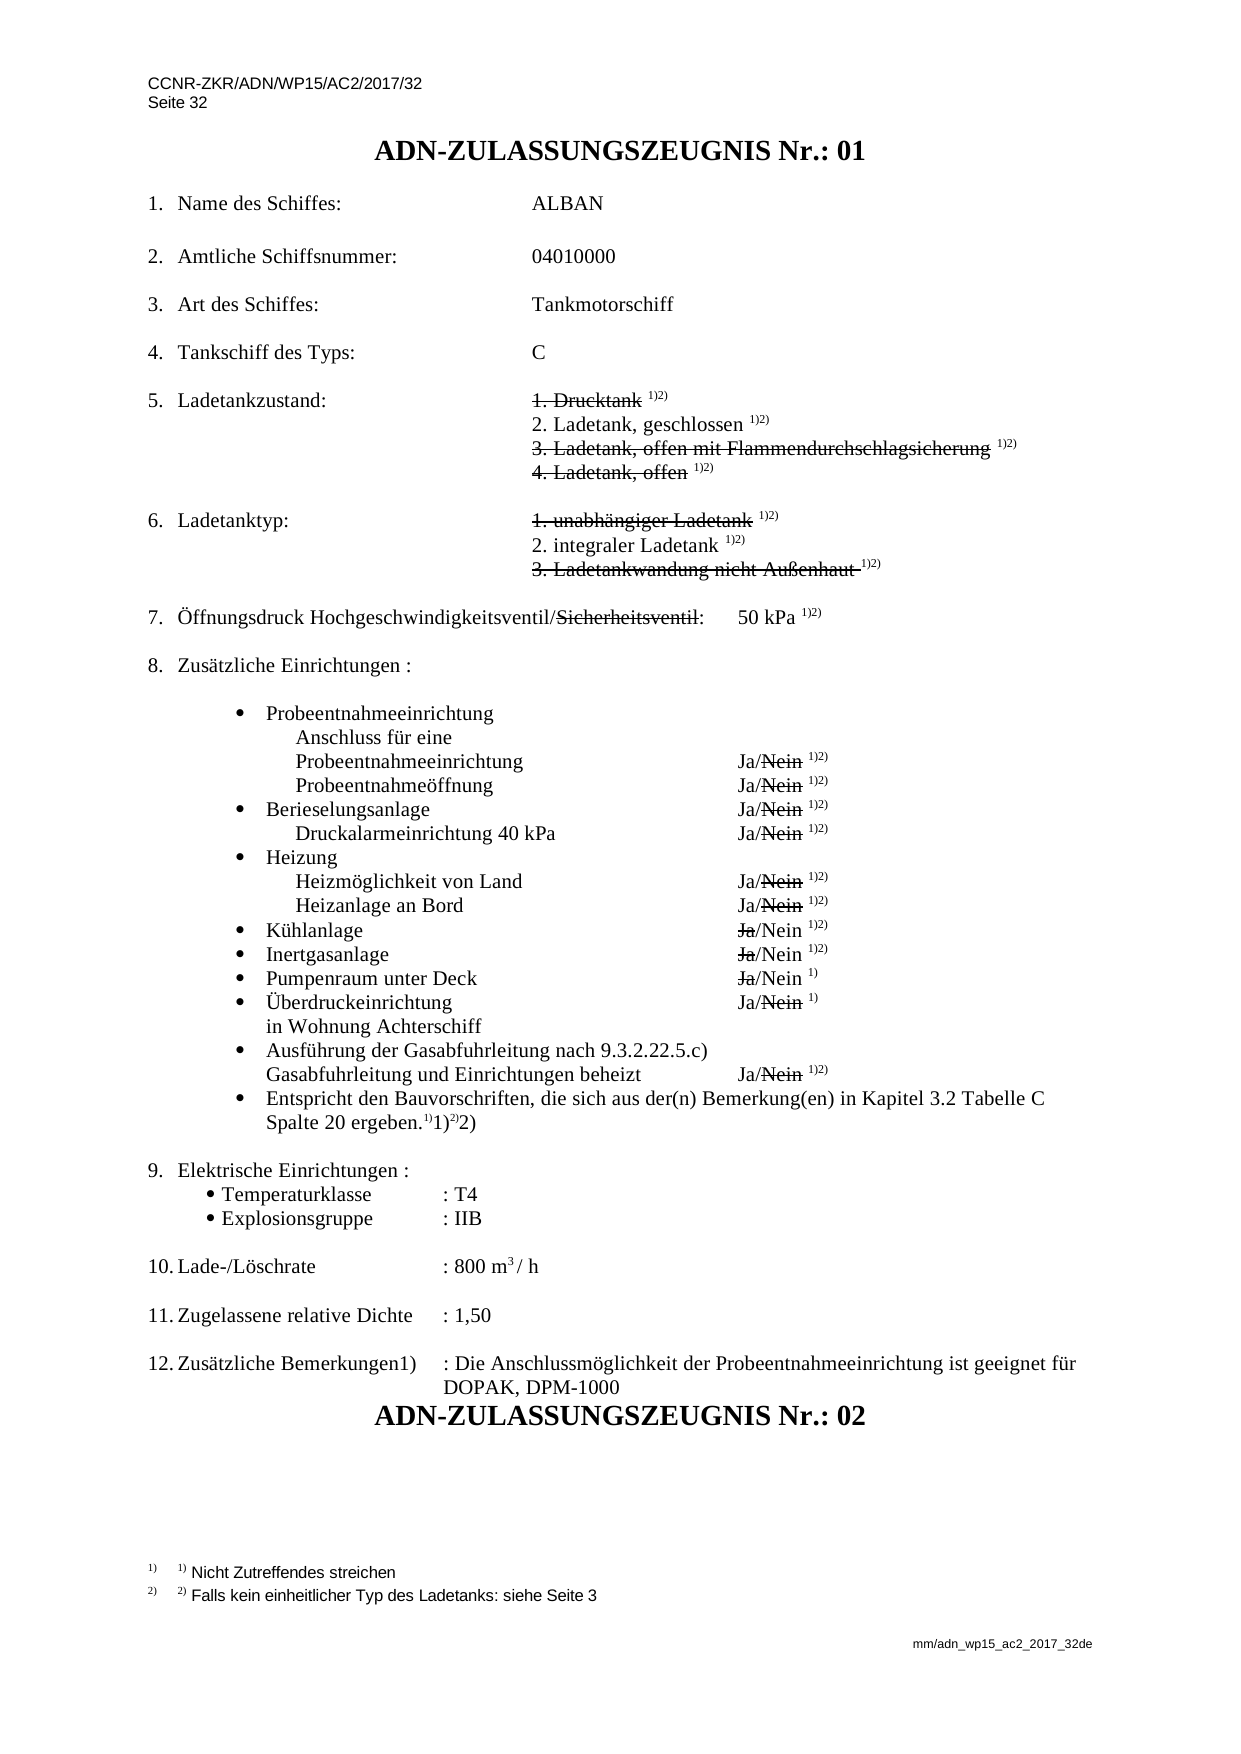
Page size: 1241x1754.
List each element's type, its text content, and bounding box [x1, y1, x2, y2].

list Pumpenraum unter Deck Ja/Nein 1) [236, 966, 1092, 989]
list Druckalarmeinrichtung 40 kPa Ja/Nein 1)2) [236, 821, 1092, 845]
text 3. Ladetankwandung nicht Außenhaut 1)2) [532, 556, 1092, 581]
list Heizmöglichkeit von Land Ja/Nein 1)2) [295, 869, 1092, 893]
list Gasabfuhrleitung und Einrichtungen beheizt Ja/Nein 1)2) [266, 1062, 1092, 1086]
list 12. Zusätzliche Bemerkungen1) : Die Anschlussmöglichkeit der Probeentnahmeeinrichtung ist geeignet für DOPAK, DPM-1000 [148, 1351, 1092, 1399]
list Berieselungsanlage Ja/Nein 1)2) [236, 797, 1092, 821]
list Kühlanlage Ja/Nein 1)2) [236, 917, 1092, 941]
list 11. Zugelassene relative Dichte : 1,50 [148, 1302, 1092, 1326]
list Entspricht den Bauvorschriften, die sich aus der(n) Bemerkung(en) in Kapitel 3.2 Tabelle C Spalte 20 ergeben.1)2) [236, 1086, 1092, 1134]
list Temperaturklasse : T4 [207, 1182, 1092, 1206]
text 3. Ladetank, offen mit Flammendurchschlagsicherung 1)2) [532, 436, 1092, 460]
subtitle ADN-ZULASSUNGSZEUGNIS Nr.: 02 [148, 1399, 1092, 1432]
text 2. integraler Ladetank 1)2) [532, 532, 1092, 556]
text 1. Name des Schiffes: ALBAN [148, 191, 1092, 214]
list Explosionsgruppe : IIB [207, 1206, 1092, 1230]
text 8. Zusätzliche Einrichtungen : [148, 653, 1092, 677]
text 5. Ladetankzustand: 1. Drucktank 1)2) [148, 388, 1092, 412]
subtitle ADN-ZULASSUNGSZEUGNIS Nr.: 01 [148, 133, 1092, 166]
list Heizung [236, 845, 1092, 869]
text 6. Ladetanktyp: 1. unabhängiger Ladetank 1)2) [148, 508, 1092, 532]
text 3. Art des Schiffes: Tankmotorschiff [148, 292, 1092, 316]
text 4. Ladetank, offen 1)2) [532, 460, 1092, 484]
text in Wohnung Achterschiff [266, 1014, 1092, 1038]
text 2. Ladetank, geschlossen 1)2) [532, 412, 1092, 436]
list 9. Elektrische Einrichtungen : [148, 1158, 1092, 1182]
list Inertgasanlage Ja/Nein 1)2) [236, 941, 1092, 966]
text 2. Amtliche Schiffsnummer: 04010000 [148, 244, 1092, 268]
list Überdruckeinrichtung Ja/Nein 1) [236, 989, 1092, 1014]
list Anschluss für eine [295, 725, 1092, 749]
list Heizanlage an Bord Ja/Nein 1)2) [295, 893, 1092, 917]
list Probeentnahmeeinrichtung Ja/Nein 1)2) [295, 749, 1092, 773]
list 10. Lade-/Löschrate : 800 m3 / h [148, 1254, 1092, 1278]
text 7. Öffnungsdruck Hochgeschwindigkeitsventil/Sicherheitsventil: 50 kPa 1)2) [148, 604, 1092, 629]
list Ausführung der Gasabfuhrleitung nach 9.3.2.22.5.c) [236, 1038, 1092, 1062]
list Probeentnahmeöffnung Ja/Nein 1)2) [295, 773, 1092, 797]
text 4. Tankschiff des Typs: C [148, 340, 1092, 364]
list Probeentnahmeeinrichtung [236, 701, 1092, 725]
